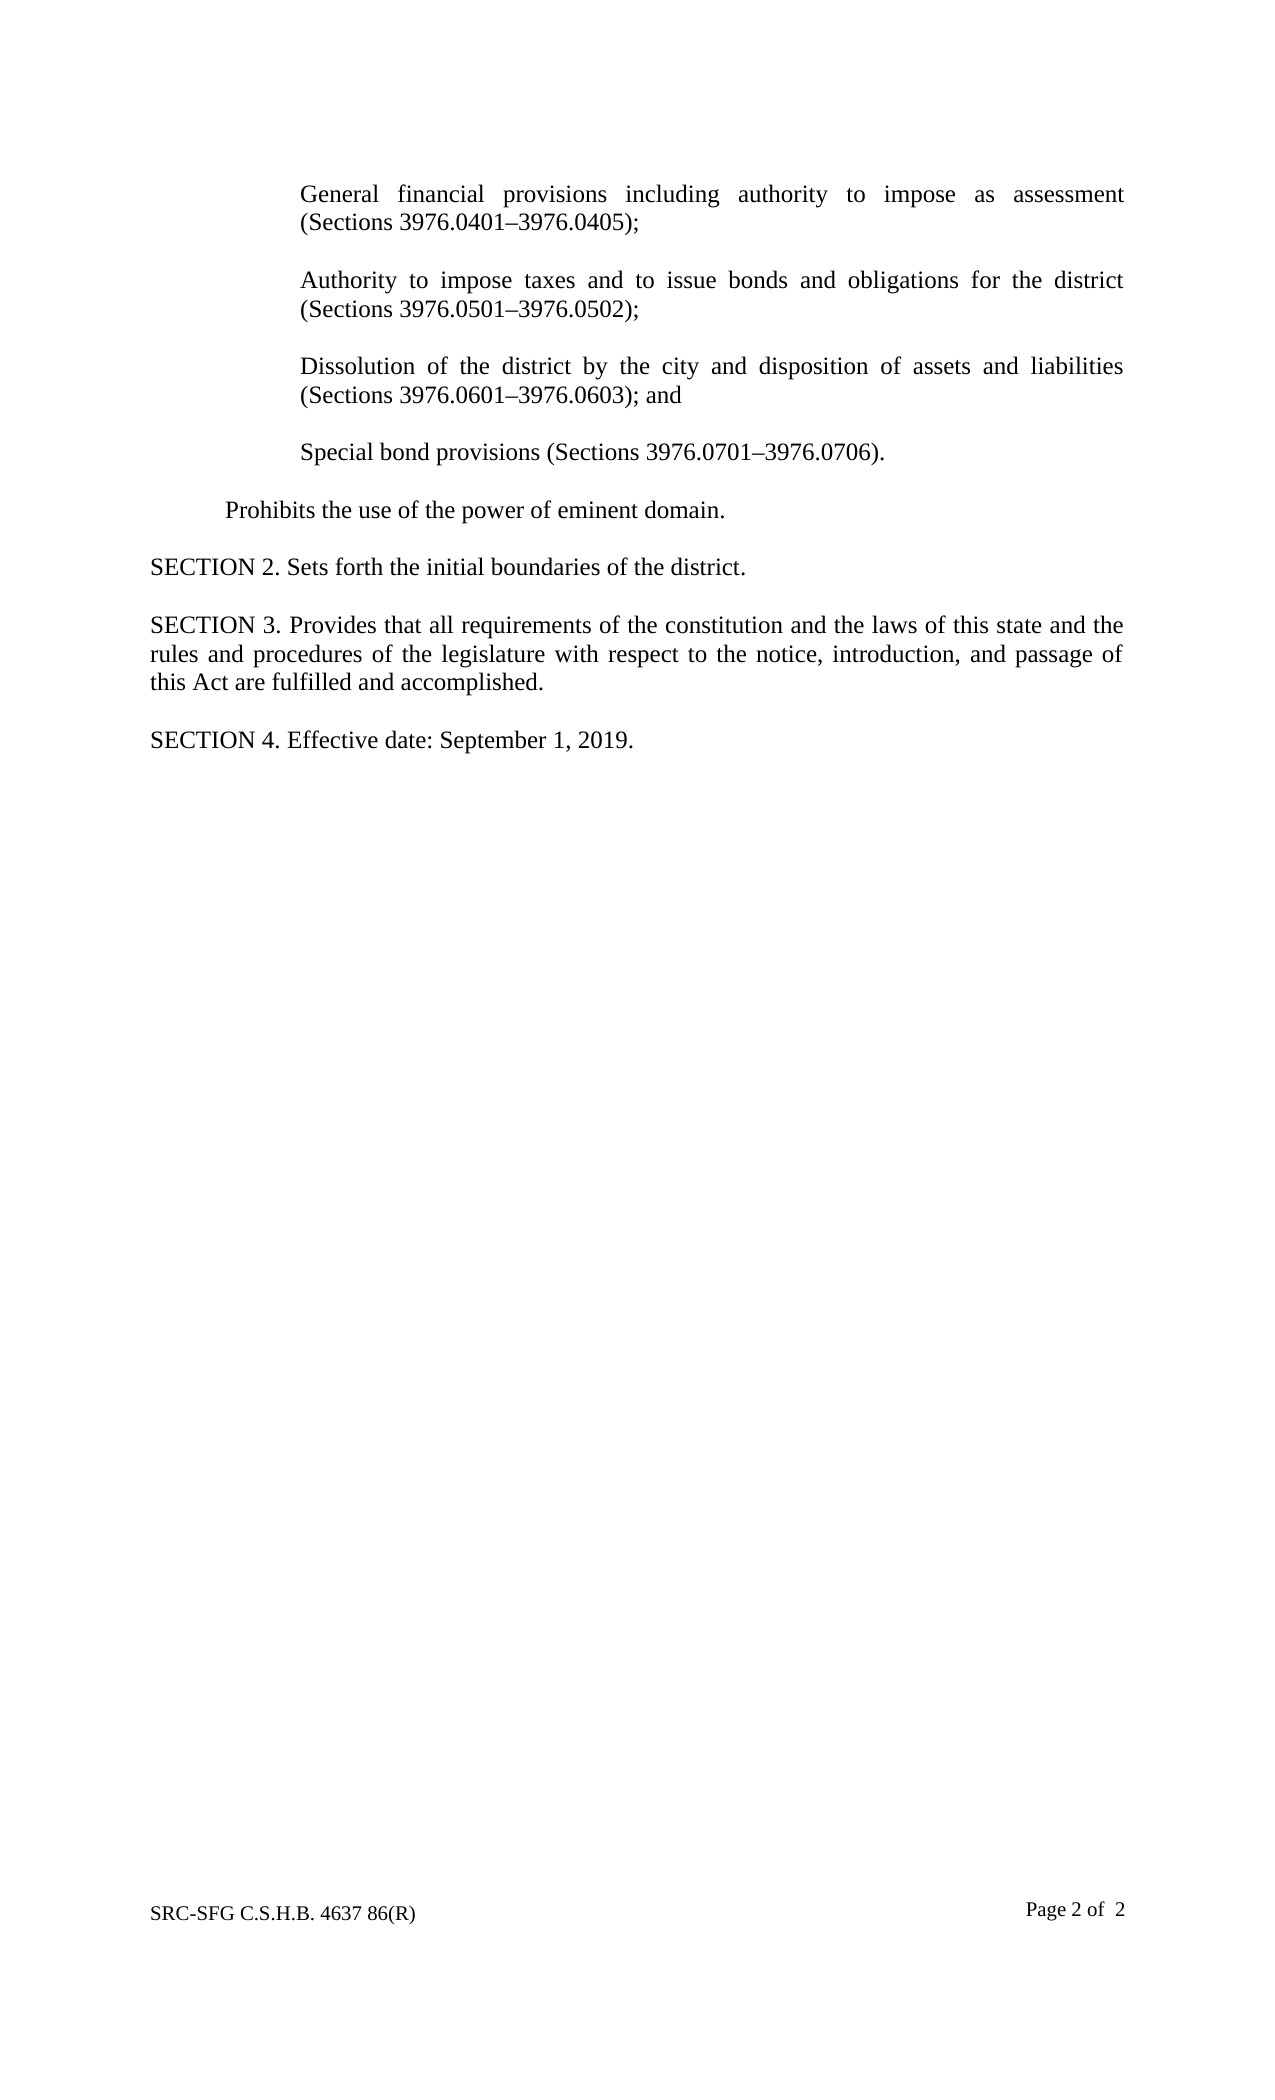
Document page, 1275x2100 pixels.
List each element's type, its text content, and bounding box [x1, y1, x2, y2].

text Prohibits the use of the power of eminent domain. [225, 495, 1125, 524]
text General financial provisions including authority to impose as assessment (Sections 3976.0401–3976.0405); [300, 179, 1125, 236]
text SECTION 4. Effective date: September 1, 2019. [150, 725, 1125, 754]
text Special bond provisions (Sections 3976.0701–3976.0706). [300, 437, 1125, 466]
text SECTION 2. Sets forth the initial boundaries of the district. [150, 552, 1125, 581]
text SECTION 3. Provides that all requirements of the constitution and the laws of this state and the rules and procedures of the legislature with respect to the notice, introduction, and passage of this Act are fulfilled and accomplished. [150, 610, 1125, 696]
text Authority to impose taxes and to issue bonds and obligations for the district (Sections 3976.0501–3976.0502); [300, 265, 1125, 322]
text Dissolution of the district by the city and disposition of assets and liabilities (Sections 3976.0601–3976.0603); and [300, 351, 1125, 409]
